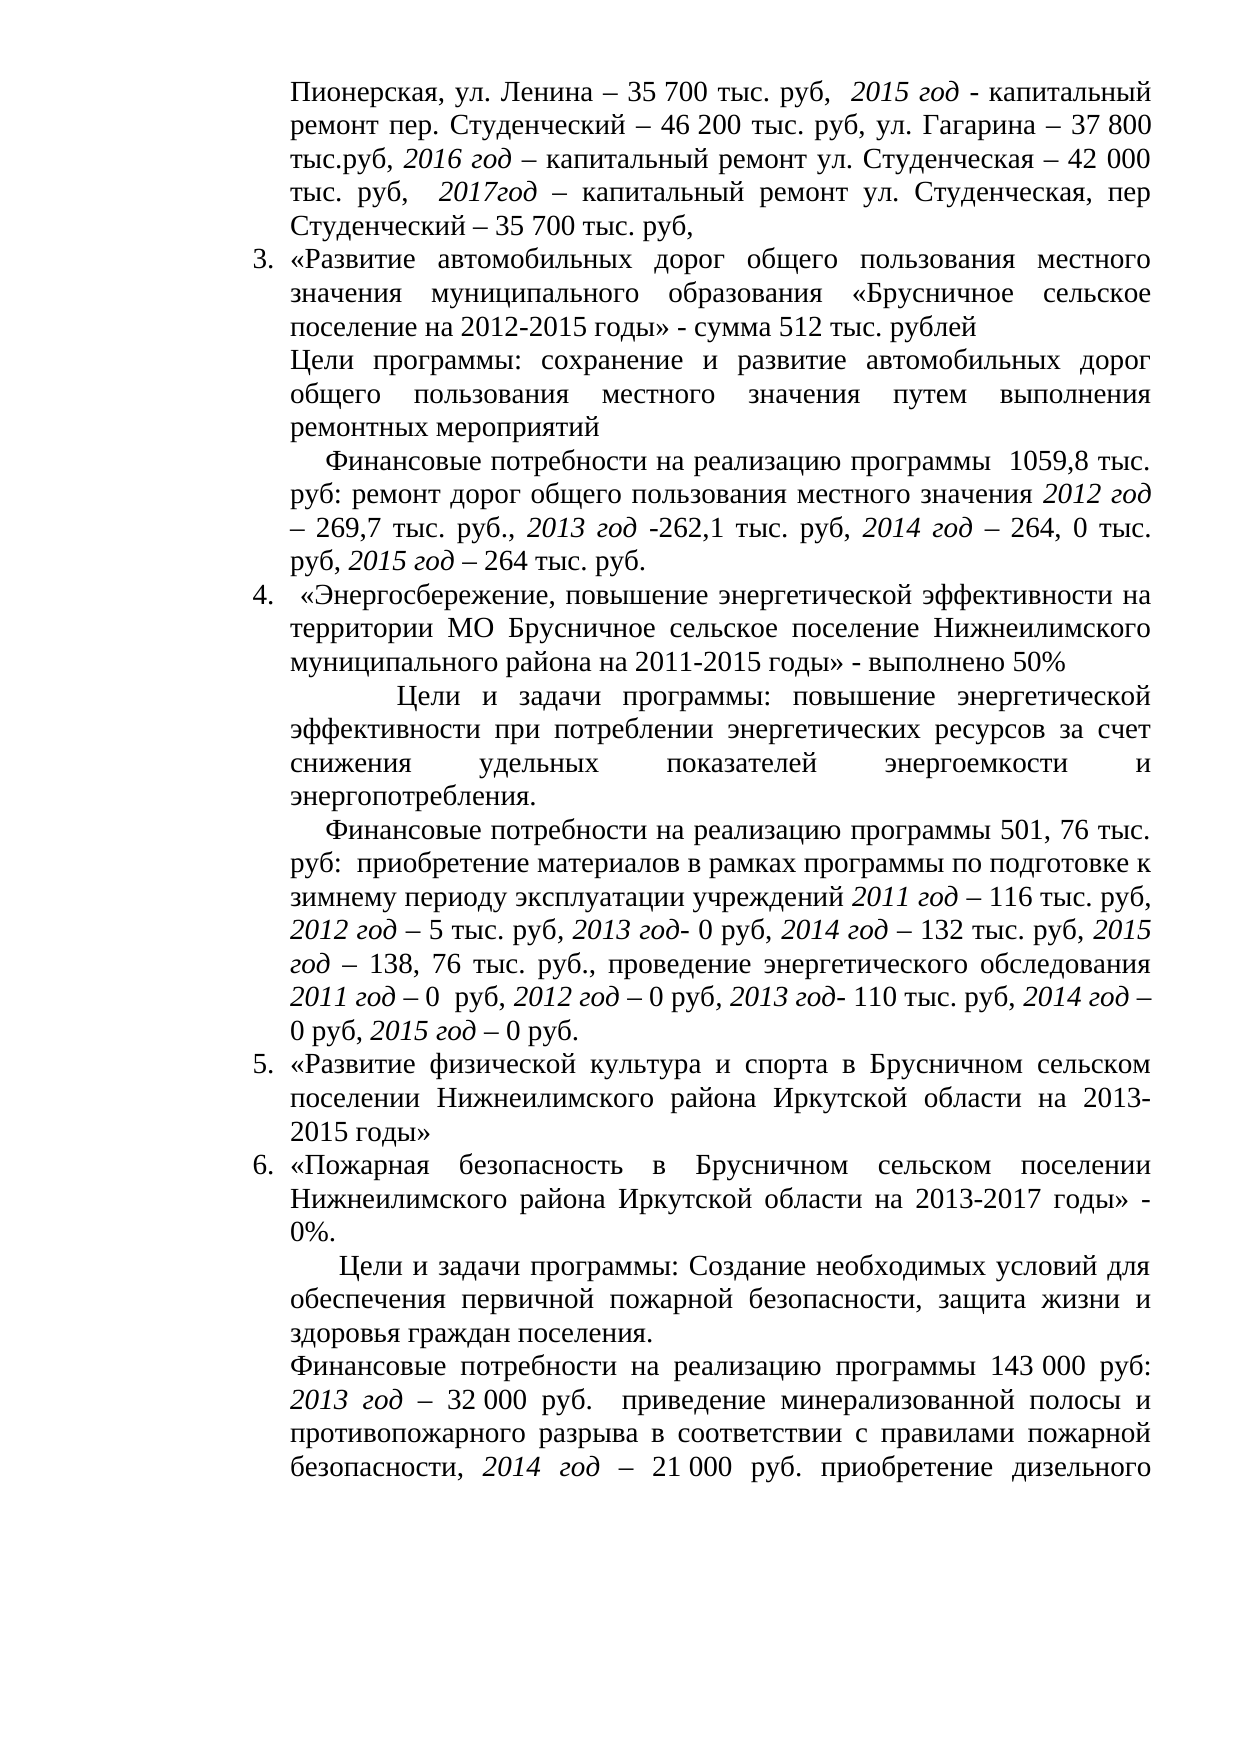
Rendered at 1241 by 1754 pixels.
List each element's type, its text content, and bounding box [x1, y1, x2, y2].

list «Энергосбережение, повышение энергетической эффективности на территории МО Брусничное сельское поселение Нижнеилимского муниципального района на 2011-2015 годы» - выполнено 50% [252, 577, 1152, 678]
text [290, 74, 1152, 242]
list «Пожарная безопасность в Брусничном сельском поселении Нижнеилимского района Иркутской области на 2013-2017 годы» - 0%. [252, 1147, 1152, 1248]
list «Развитие физической культура и спорта в Брусничном сельском поселении Нижнеилимского района Иркутской области на 2013-2015 годы» [252, 1047, 1152, 1147]
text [290, 1348, 1152, 1483]
text Цели и задачи программы: повышение энергетической эффективности при потреблении энергетических ресурсов за счет снижения удельных показателей энергоемкости и энергопотребления. [290, 678, 1152, 812]
text Финансовые потребности на реализацию программы 1059,8 тыс. руб: ремонт дорог общего пользования местного значения 2012 год – 269,7 тыс. руб., 2013 год -262,1 тыс. руб, 2014 год – 264, 0 тыс. руб, 2015 год – 264 тыс. руб. [290, 443, 1152, 577]
text Цели программы: сохранение и развитие автомобильных дорог общего пользования местного значения путем выполнения ремонтных мероприятий [290, 342, 1152, 443]
text Цели и задачи программы: Создание необходимых условий для обеспечения первичной пожарной безопасности, защита жизни и здоровья граждан поселения. [290, 1248, 1152, 1348]
list «Развитие автомобильных дорог общего пользования местного значения муниципального образования «Брусничное сельское поселение на 2012-2015 годы» - сумма 512 тыс. рублей [252, 242, 1152, 342]
text Финансовые потребности на реализацию программы 501, 76 тыс. руб: приобретение материалов в рамках программы по подготовке к зимнему периоду эксплуатации учреждений 2011 год – 116 тыс. руб, 2012 год – 5 тыс. руб, 2013 год- 0 руб, 2014 год – 132 тыс. руб, 2015 год – 138, 76 тыс. руб., проведение энергетического обследования 2011 год – 0 руб, 2012 год – 0 руб, 2013 год- 110 тыс. руб, 2014 год – 0 руб, 2015 год – 0 руб. [290, 812, 1152, 1047]
